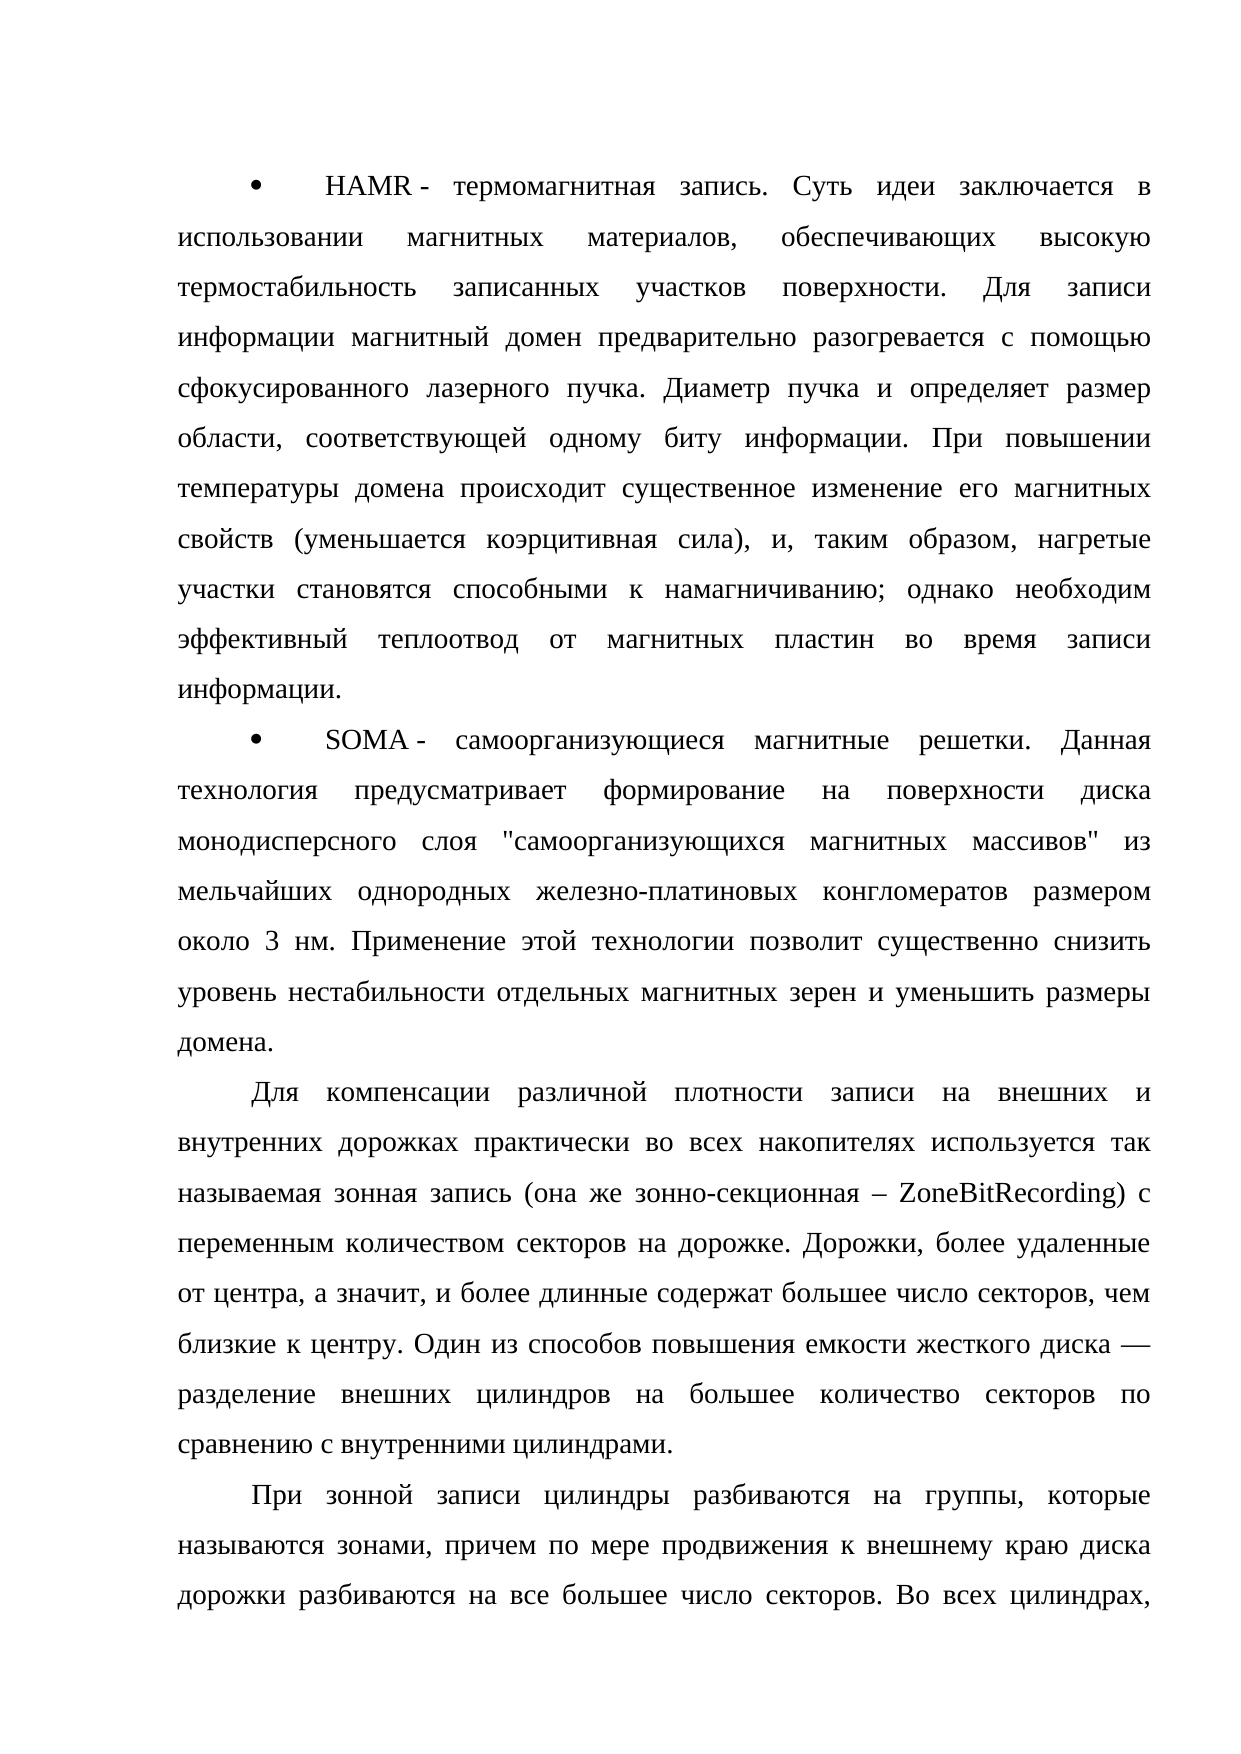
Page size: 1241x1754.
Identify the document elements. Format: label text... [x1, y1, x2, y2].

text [177, 1477, 1152, 1611]
list SOMA - самоорганизующиеся магнитные решетки. Данная технология предусматривает формирование на поверхности диска монодисперсного слоя "самоорганизующихся магнитных массивов" из мельчайших однородных железно-платиновых конгломератов размером около 3 нм. Применение этой технологии позволит существенно снизить уровень нестабильности отдельных магнитных зерен и уменьшить размеры домена. [177, 722, 1152, 1057]
text Для компенсации различной плотности записи на внешних и внутренних дорожках практически во всех накопителях используется так называемая зонная запись (она же зонно-секционная – ZoneBitRecording) с переменным количеством секторов на дорожке. Дорожки, более удаленные от центра, а значит, и более длинные содержат большее число секторов, чем близкие к центру. Один из способов повышения емкости жесткого диска — разделение внешних цилиндров на большее количество секторов по сравнению с внутренними цилиндрами. [177, 1074, 1152, 1460]
list HAMR - термомагнитная запись. Суть идеи заключается в использовании магнитных материалов, обеспечивающих высокую термостабильность записанных участков поверхности. Для записи информации магнитный домен предварительно разогревается с помощью сфокусированного лазерного пучка. Диаметр пучка и определяет размер области, соответствующей одному биту информации. При повышении температуры домена происходит существенное изменение его магнитных свойств (уменьшается коэрцитивная сила), и, таким образом, нагретые участки становятся способными к намагничиванию; однако необходим эффективный теплоотвод от магнитных пластин во время записи информации. [177, 168, 1152, 705]
